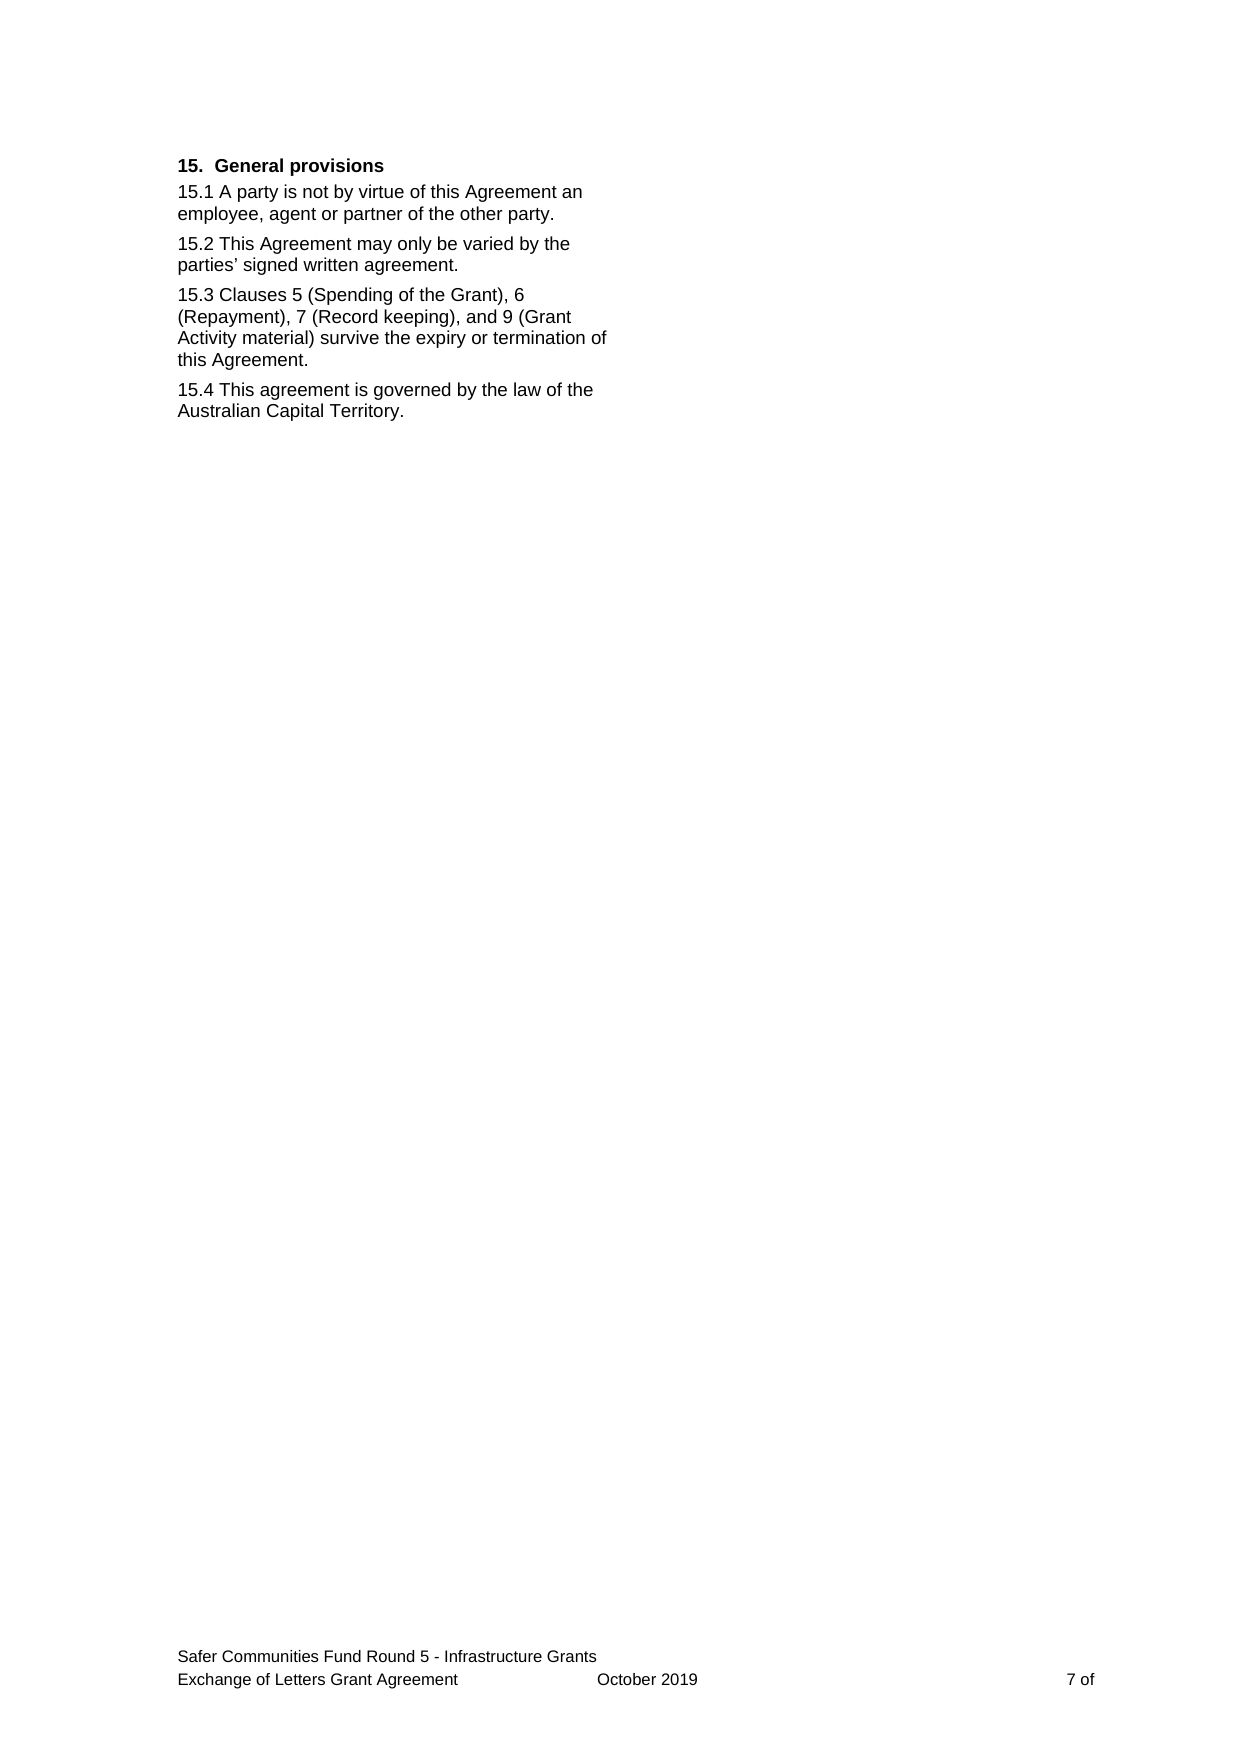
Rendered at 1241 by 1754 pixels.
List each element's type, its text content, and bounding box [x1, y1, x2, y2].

text 15.2 This Agreement may only be varied by the parties’ signed written agreement. [177, 232, 620, 276]
text 15.3 Clauses 5 (Spending of the Grant), 6 (Repayment), 7 (Record keeping), and 9 (Grant Activity material) survive the expiry or termination of this Agreement. [177, 284, 620, 370]
subtitle General provisions [177, 148, 620, 177]
text 15.4 This agreement is governed by the law of the Australian Capital Territory. [177, 378, 620, 422]
text 15.1 A party is not by virtue of this Agreement an employee, agent or partner of the other party. [177, 181, 620, 224]
